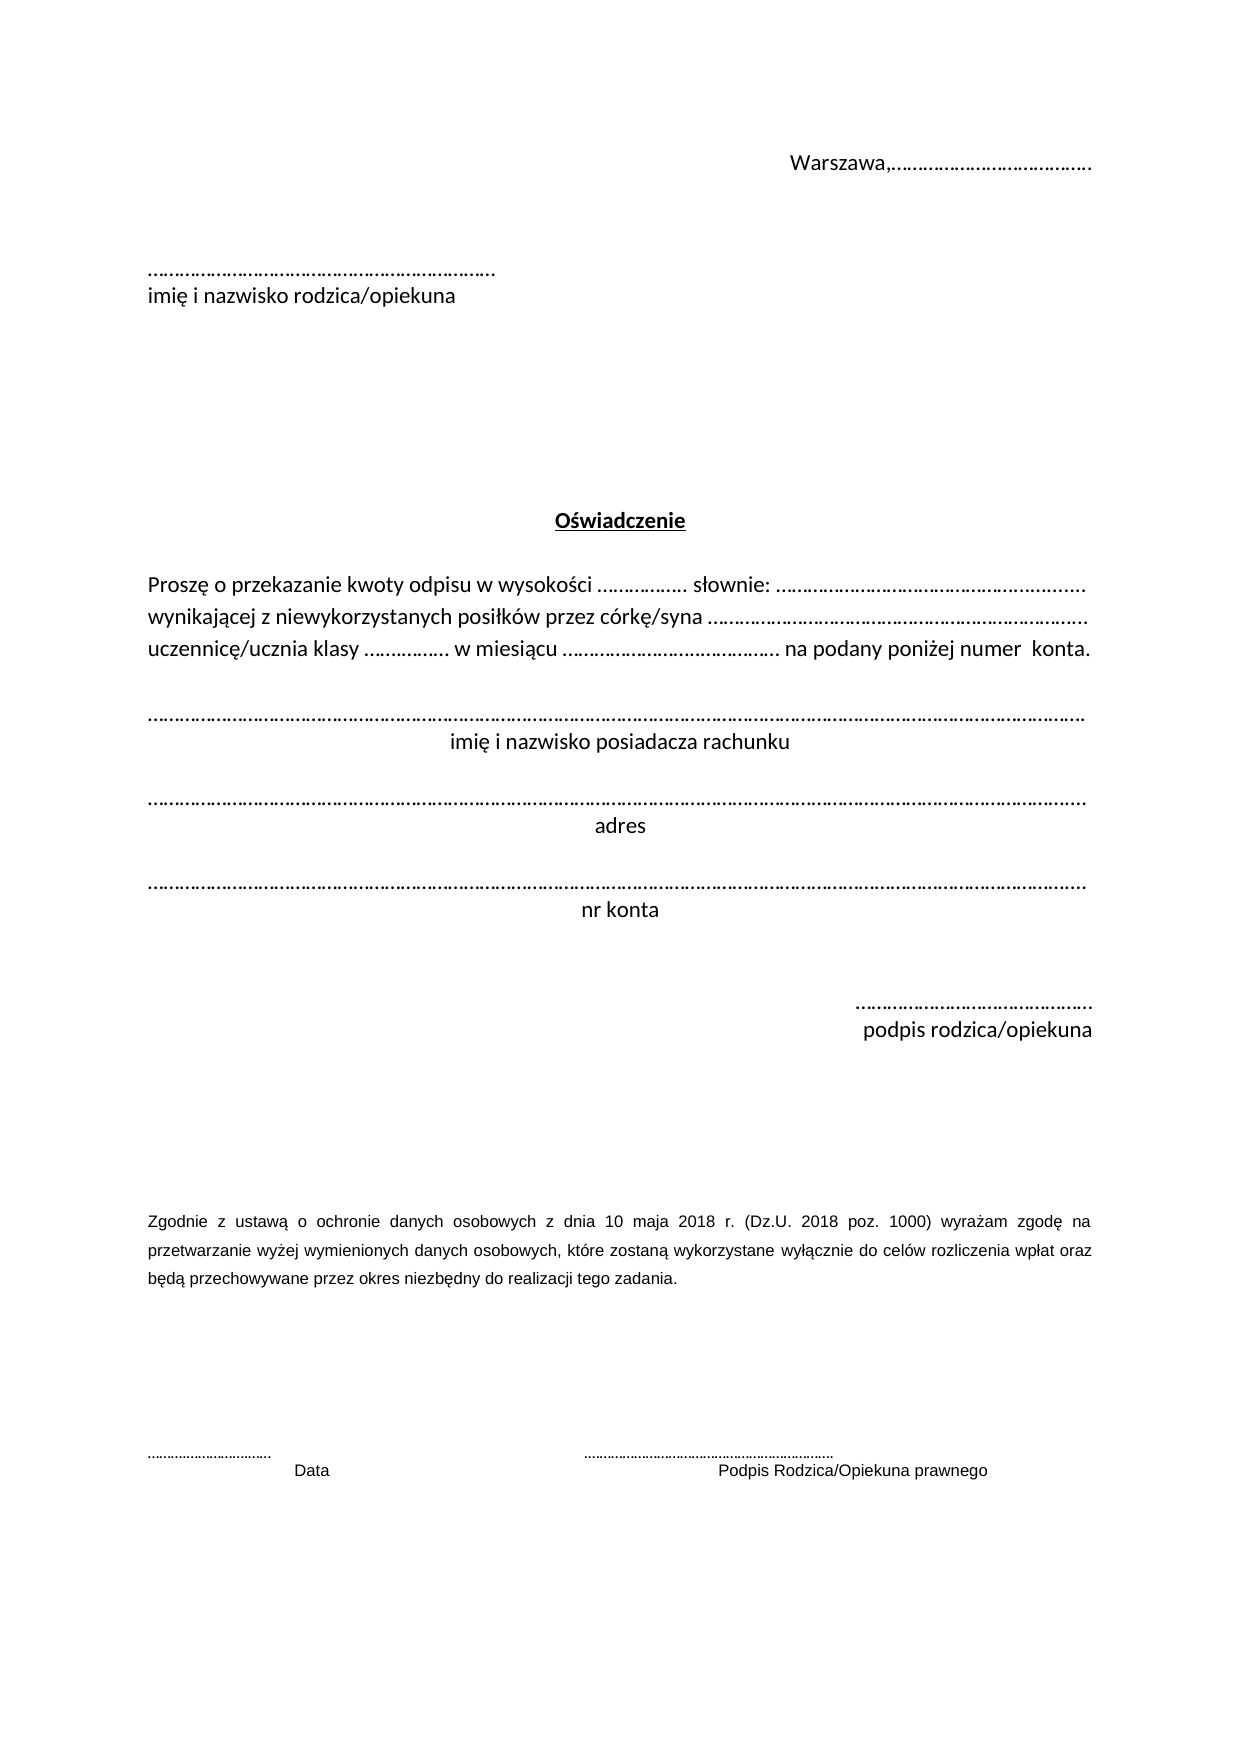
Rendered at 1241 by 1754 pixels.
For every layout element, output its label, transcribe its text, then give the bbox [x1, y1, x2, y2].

text Zgodnie z ustawą o ochronie danych osobowych z dnia 10 maja 2018 r. (Dz.U. 2018 poz. 1000) wyrażam zgodę na przetwarzanie wyżej wymienionych danych osobowych, które zostaną wykorzystane wyłącznie do celów rozliczenia wpłat oraz będą przechowywane przez okres niezbędny do realizacji tego zadania. [148, 1212, 1093, 1288]
text Data Podpis Rodzica/Opiekuna prawnego [148, 1461, 1093, 1480]
text Oświadczenie [148, 506, 1093, 534]
text Warszawa,……………………………….. [148, 148, 1093, 176]
text podpis rodzica/opiekuna [148, 1016, 1093, 1043]
text imię i nazwisko rodzica/opiekuna [148, 282, 1093, 310]
text ………………………………………………………… [148, 254, 1093, 282]
text ………………………………………………………………………………………………………………………………………………………….... [148, 783, 1093, 811]
text ………………………………………………………………………………………………………………………………………………………….... [148, 867, 1093, 895]
text Proszę o przekazanie kwoty odpisu w wysokości …………….. słownie: ………………………………………...…....... wynikającej z niewykorzystanych posiłków przez córkę/syna ……………………………………………………………... uczennicę/ucznia klasy …….……… w miesiącu ……………………..…………… na podany poniżej numer konta. [148, 570, 1093, 663]
text ……………………………………… [148, 987, 1093, 1016]
text ……………………………………………………………………………………………………………………………………………………………. [148, 699, 1093, 727]
text adres [148, 811, 1093, 839]
text imię i nazwisko posiadacza rachunku [148, 727, 1093, 755]
text nr konta [148, 895, 1093, 923]
